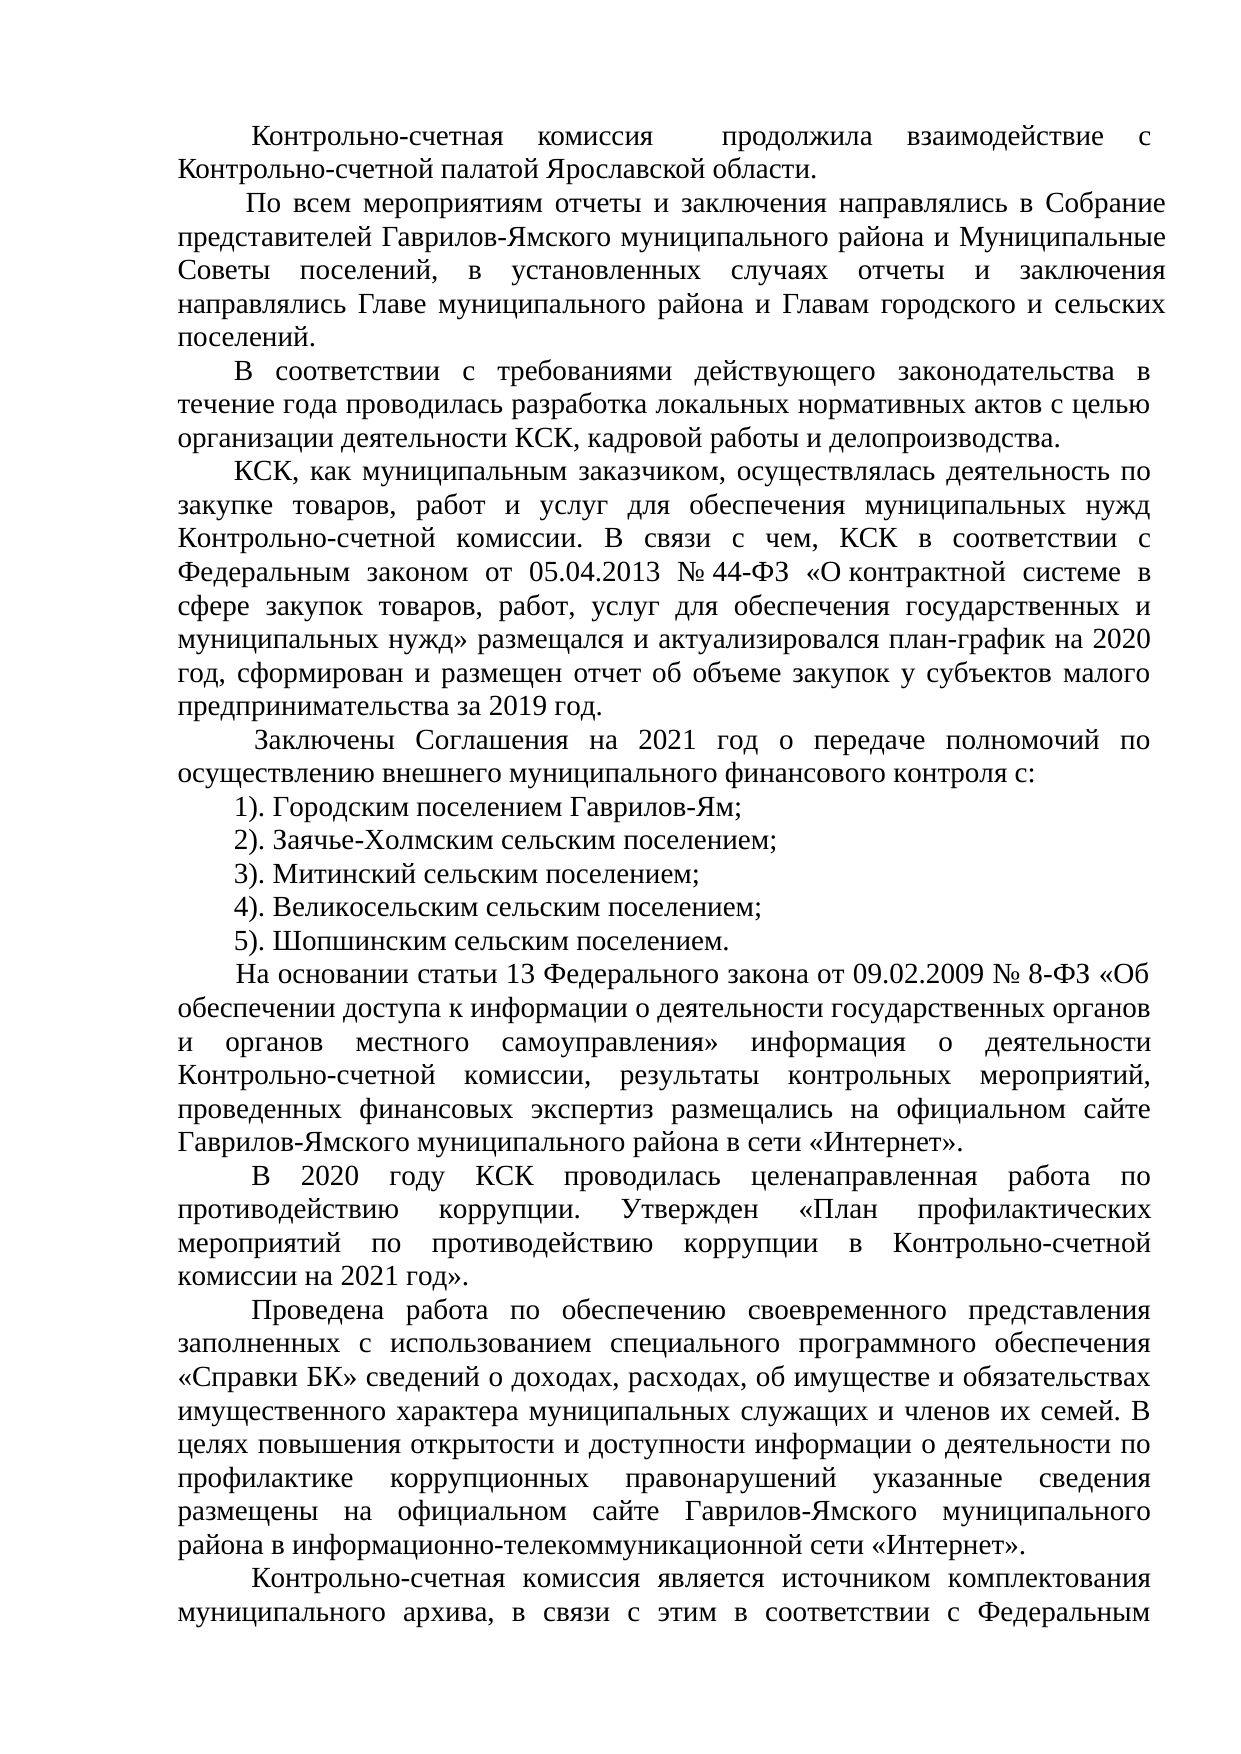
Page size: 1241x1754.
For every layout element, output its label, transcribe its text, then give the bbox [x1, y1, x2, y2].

text КСК, как муниципальным заказчиком, осуществлялась деятельность по закупке товаров, работ и услуг для обеспечения муниципальных нужд Контрольно-счетной комиссии. В связи с чем, КСК в соответствии с Федеральным законом от 05.04.2013 № 44-ФЗ «О контрактной системе в сфере закупок товаров, работ, услуг для обеспечения государственных и муниципальных нужд» размещался и актуализировался план-график на 2020 год, сформирован и размещен отчет об объеме закупок у субъектов малого предпринимательства за 2019 год. [177, 453, 1152, 722]
text В 2020 году КСК проводилась целенаправленная работа по противодействию коррупции. Утвержден «План профилактических мероприятий по противодействию коррупции в Контрольно-счетной комиссии на 2021 год». [177, 1158, 1152, 1292]
text Заключены Соглашения на 2021 год о передаче полномочий по осуществлению внешнего муниципального финансового контроля с: [177, 722, 1152, 789]
text 1). Городским поселением Гаврилов-Ям; [233, 789, 1152, 822]
text В соответствии с требованиями действующего законодательства в течение года проводилась разработка локальных нормативных актов с целью организации деятельности КСК, кадровой работы и делопроизводства. [177, 353, 1152, 453]
text 4). Великосельским сельским поселением; [233, 889, 1152, 923]
text Проведена работа по обеспечению своевременного представления заполненных с использованием специального программного обеспечения «Справки БК» сведений о доходах, расходах, об имуществе и обязательствах имущественного характера муниципальных служащих и членов их семей. В целях повышения открытости и доступности информации о деятельности по профилактике коррупционных правонарушений указанные сведения размещены на официальном сайте Гаврилов-Ямского муниципального района в информационно-телекоммуникационной сети «Интернет». [177, 1292, 1152, 1560]
text 3). Митинский сельским поселением; [233, 856, 1152, 889]
text 5). Шопшинским сельским поселением. [233, 923, 1152, 957]
text На основании статьи 13 Федерального закона от 09.02.2009 № 8-ФЗ «Об обеспечении доступа к информации о деятельности государственных органов и органов местного самоуправления» информация о деятельности Контрольно-счетной комиссии, результаты контрольных мероприятий, проведенных финансовых экспертиз размещались на официальном сайте Гаврилов-Ямского муниципального района в сети «Интернет». [177, 957, 1152, 1158]
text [177, 1560, 1152, 1627]
text По всем мероприятиям отчеты и заключения направлялись в Собрание представителей Гаврилов-Ямского муниципального района и Муниципальные Советы поселений, в установленных случаях отчеты и заключения направлялись Главе муниципального района и Главам городского и сельских поселений. [177, 185, 1167, 353]
text 2). Заячье-Холмским сельским поселением; [233, 822, 1152, 856]
text Контрольно-счетная комиссия продолжила взаимодействие с Контрольно-счетной палатой Ярославской области. [177, 118, 1152, 185]
